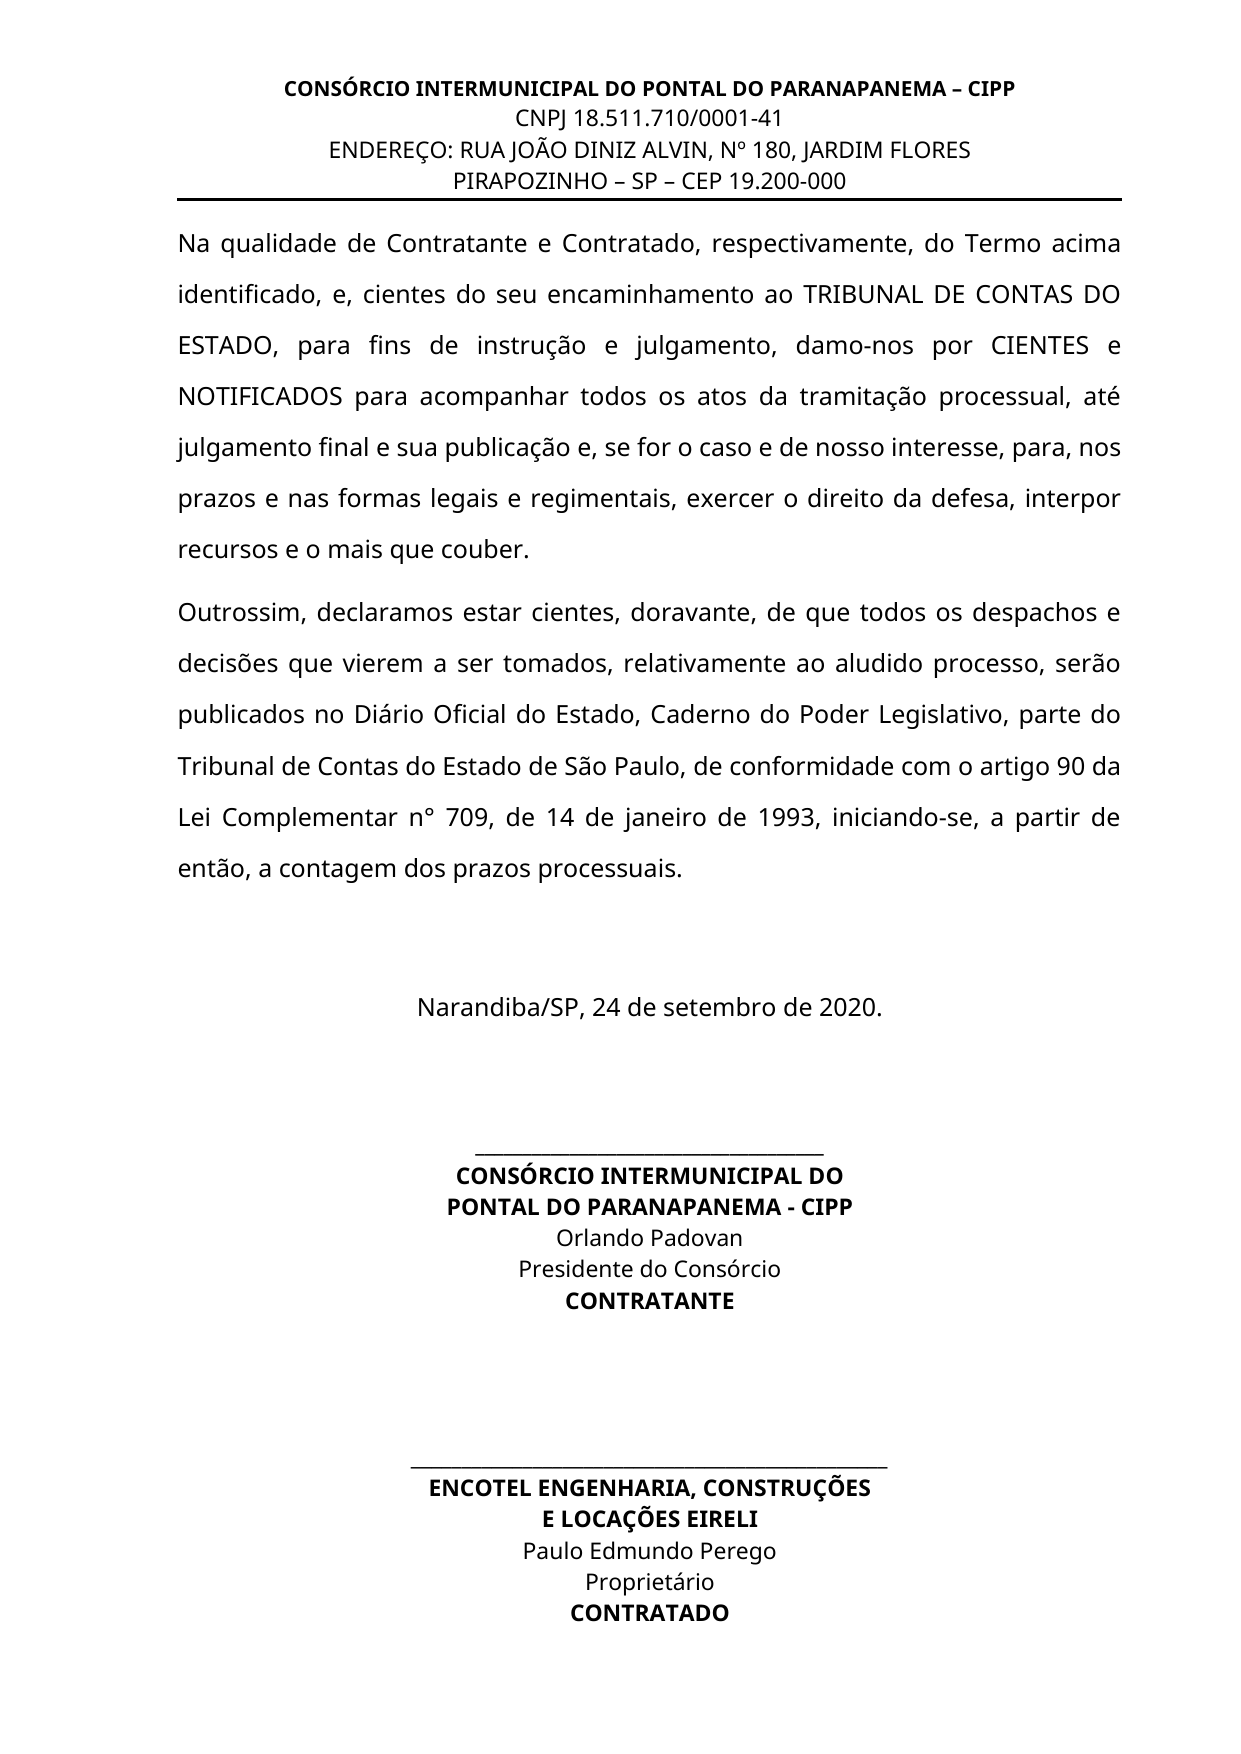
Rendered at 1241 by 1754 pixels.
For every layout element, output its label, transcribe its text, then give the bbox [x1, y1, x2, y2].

text CONTRATADO [177, 1597, 1122, 1628]
text CONTRATANTE [177, 1285, 1122, 1316]
text _____________________________________ [177, 1128, 1122, 1160]
text Na qualidade de Contratante e Contratado, respectivamente, do Termo acima identificado, e, cientes do seu encaminhamento ao TRIBUNAL DE CONTAS DO ESTADO, para fins de instrução e julgamento, damo-nos por CIENTES e NOTIFICADOS para acompanhar todos os atos da tramitação processual, até julgamento final e sua publicação e, se for o caso e de nosso interesse, para, nos prazos e nas formas legais e regimentais, exercer o direito da defesa, interpor recursos e o mais que couber. [177, 225, 1122, 566]
text Outrossim, declaramos estar cientes, doravante, de que todos os despachos e decisões que vierem a ser tomados, relativamente ao aludido processo, serão publicados no Diário Oficial do Estado, Caderno do Poder Legislativo, parte do Tribunal de Contas do Estado de São Paulo, de conformidade com o artigo 90 da Lei Complementar n° 709, de 14 de janeiro de 1993, iniciando-se, a partir de então, a contagem dos prazos processuais. [177, 595, 1122, 884]
text Proprietário [177, 1566, 1122, 1597]
text Presidente do Consórcio [177, 1253, 1122, 1285]
text Paulo Edmundo Perego [177, 1535, 1122, 1566]
text ENCOTEL ENGENHARIA, CONSTRUÇÕES [177, 1472, 1122, 1503]
text _______________________________________________ [177, 1441, 1122, 1472]
text Orlando Padovan [177, 1222, 1122, 1253]
text Narandiba/SP, 24 de setembro de 2020. [177, 990, 1122, 1024]
text PONTAL DO PARANAPANEMA - CIPP [177, 1191, 1122, 1222]
text E LOCAÇÕES EIRELI [177, 1503, 1122, 1535]
text CONSÓRCIO INTERMUNICIPAL DO [177, 1160, 1122, 1191]
